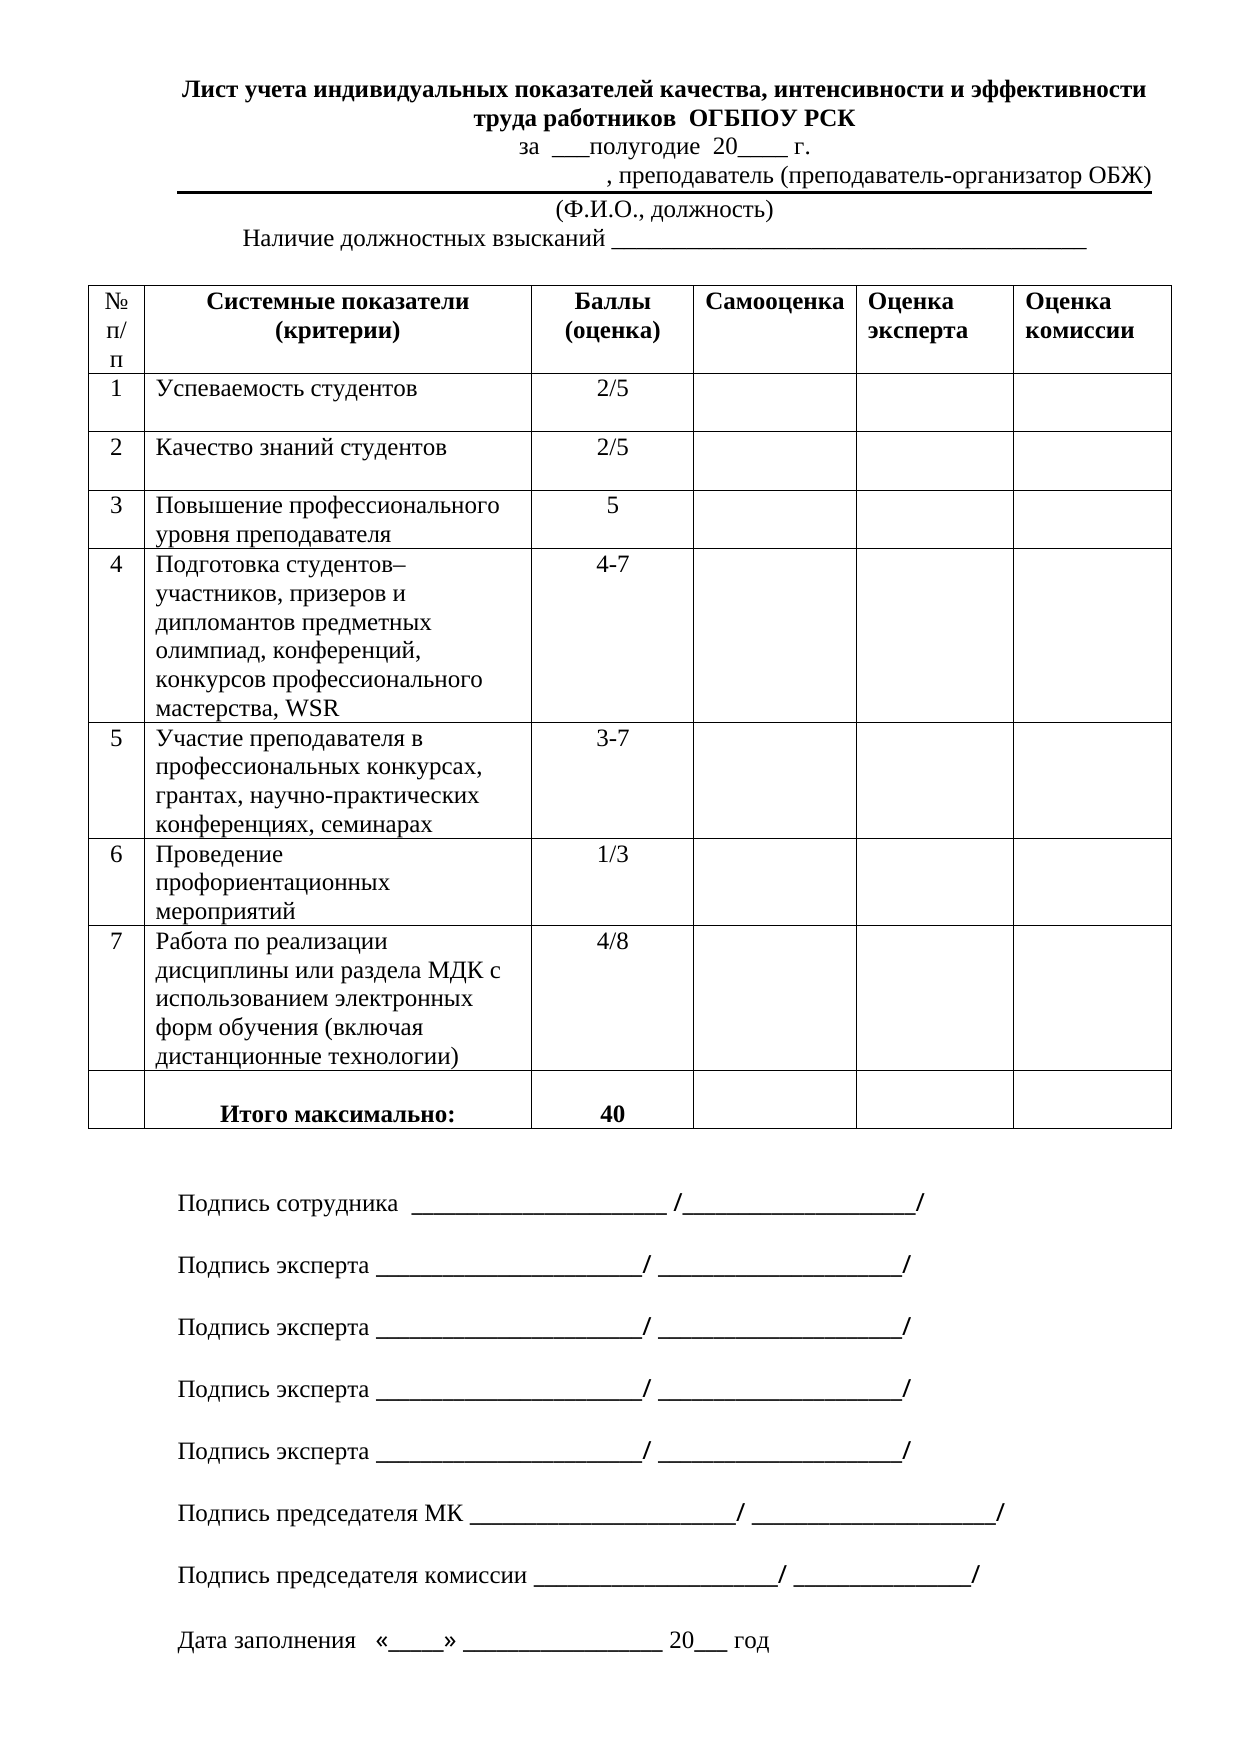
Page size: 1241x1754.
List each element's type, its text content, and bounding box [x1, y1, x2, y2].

table_cell 5 [532, 491, 693, 548]
text Наличие должностных взысканий ______________________________________ [177, 223, 1152, 252]
text Дата заполнения «_____» __________________ 20___ год [177, 1621, 1152, 1656]
table_cell 4/8 [532, 926, 693, 1070]
table_cell [89, 1071, 144, 1128]
table_header Оценка эксперта [857, 286, 1013, 372]
table_cell Работа по реализации дисциплины или раздела МДК с использованием электронных форм обучения (включая дистанционные технологии) [145, 926, 531, 1070]
table_cell 2 [89, 432, 144, 489]
text Подпись эксперта ________________________/ ______________________/ [177, 1433, 1152, 1467]
table_cell [1014, 374, 1171, 431]
table_header Оценка комиссии [1014, 286, 1171, 372]
table_header Баллы (оценка) [532, 286, 693, 372]
table_cell 1/3 [532, 839, 693, 925]
table_cell [857, 432, 1013, 489]
table_cell 5 [89, 723, 144, 838]
table_cell [857, 491, 1013, 548]
table_cell [1014, 839, 1171, 925]
table_cell 4 [89, 549, 144, 722]
table_cell [1014, 549, 1171, 722]
text Подпись эксперта ________________________/ ______________________/ [177, 1308, 1152, 1343]
text Лист учета индивидуальных показателей качества, интенсивности и эффективности труда работников ОГБПОУ РСК [177, 74, 1152, 131]
table_cell 2/5 [532, 374, 693, 431]
table_cell [694, 1071, 856, 1128]
table_cell [1014, 491, 1171, 548]
text Подпись председателя МК ________________________/ ______________________/ [177, 1495, 1152, 1529]
table_cell [857, 723, 1013, 838]
table_cell [694, 926, 856, 1070]
text , преподаватель (преподаватель-организатор ОБЖ) [177, 160, 1152, 191]
table_cell [857, 549, 1013, 722]
text Подпись эксперта ________________________/ ______________________/ [177, 1246, 1152, 1281]
table_cell [857, 374, 1013, 431]
text (Ф.И.О., должность) [177, 194, 1152, 223]
table_header Системные показатели (критерии) [145, 286, 531, 372]
table_cell Качество знаний студентов [145, 432, 531, 489]
table_cell [694, 374, 856, 431]
table_cell 1 [89, 374, 144, 431]
table_cell Проведение профориентационных мероприятий [145, 839, 531, 925]
table_cell [857, 926, 1013, 1070]
text Подпись председателя комиссии ______________________/ ________________/ [177, 1557, 1152, 1591]
table_cell 7 [89, 926, 144, 1070]
table_cell 40 [532, 1071, 693, 1128]
table_cell [694, 723, 856, 838]
text Подпись эксперта ________________________/ ______________________/ [177, 1371, 1152, 1405]
table_cell [1014, 1071, 1171, 1128]
table_cell 4-7 [532, 549, 693, 722]
text за ___полугодие 20____ г. [177, 131, 1152, 160]
table_cell [1014, 723, 1171, 838]
table_header №п/п [89, 286, 144, 372]
table_cell [857, 839, 1013, 925]
table_cell [1014, 432, 1171, 489]
table_cell [694, 491, 856, 548]
table_cell Успеваемость студентов [145, 374, 531, 431]
table_cell Участие преподавателя в профессиональных конкурсах, грантах, научно-практических конференциях, семинарах [145, 723, 531, 838]
table_cell [694, 549, 856, 722]
text Подпись сотрудника _______________________ /_____________________/ [177, 1184, 1152, 1218]
table_header Самооценка [694, 286, 856, 372]
table_cell Повышение профессионального уровня преподавателя [145, 491, 531, 548]
table_cell Подготовка студентов– участников, призеров и дипломантов предметных олимпиад, конференций, конкурсов профессионального мастерства, WSR [145, 549, 531, 722]
table_cell [1014, 926, 1171, 1070]
table_cell 6 [89, 839, 144, 925]
table_cell Итого максимально: [145, 1071, 531, 1128]
table_cell 3-7 [532, 723, 693, 838]
table_cell [857, 1071, 1013, 1128]
table_cell 3 [89, 491, 144, 548]
table_cell [694, 432, 856, 489]
table_cell 2/5 [532, 432, 693, 489]
table_cell [694, 839, 856, 925]
